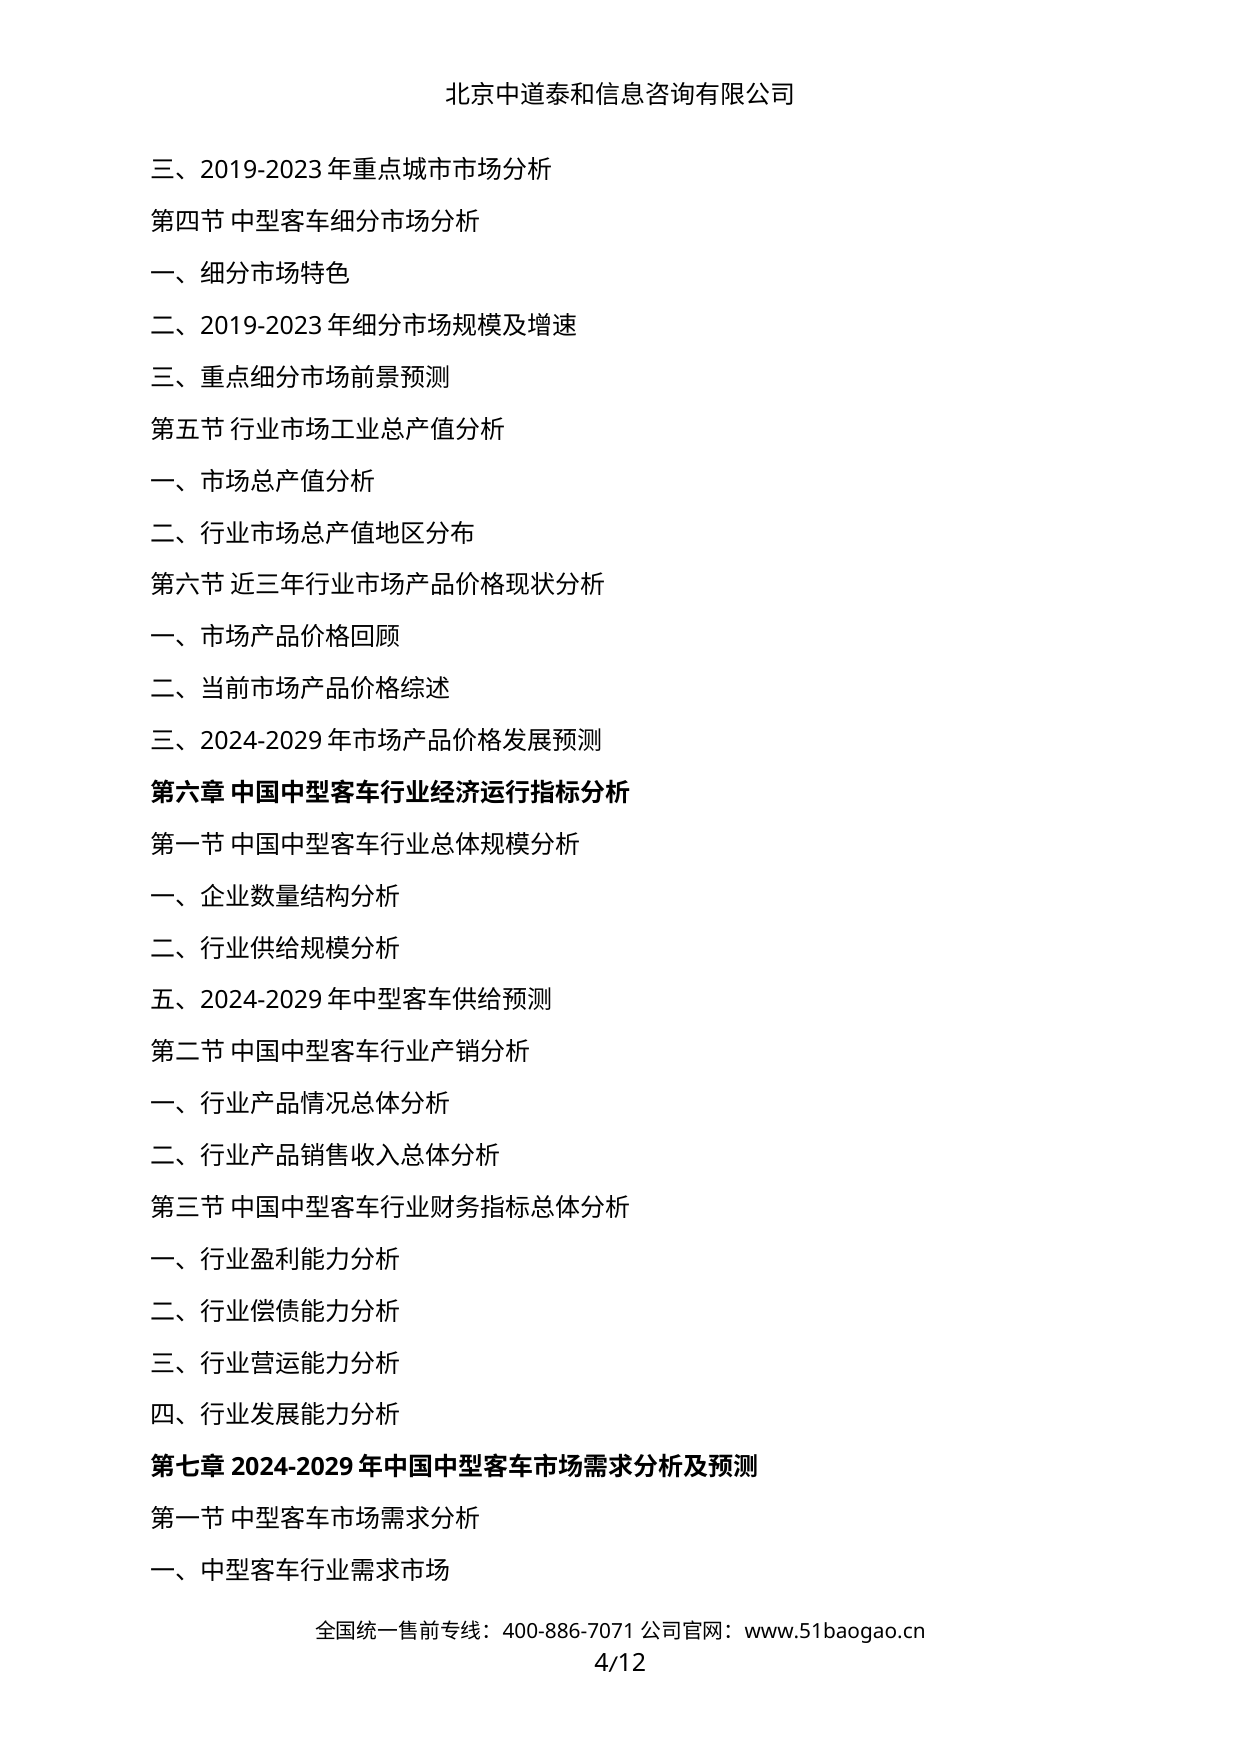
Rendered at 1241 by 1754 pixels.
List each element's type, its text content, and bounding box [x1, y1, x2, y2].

text 四、行业发展能力分析 [150, 1395, 1090, 1431]
text 二、行业市场总产值地区分布 [150, 513, 1090, 549]
text 三、2019-2023年重点城市市场分析 [150, 150, 1090, 186]
text 一、行业产品情况总体分析 [150, 1084, 1090, 1120]
text 二、行业偿债能力分析 [150, 1291, 1090, 1327]
text 一、市场总产值分析 [150, 461, 1090, 497]
text 第一节 中型客车市场需求分析 [150, 1499, 1090, 1535]
text 一、行业盈利能力分析 [150, 1239, 1090, 1276]
text 第七章 2024-2029年中国中型客车市场需求分析及预测 [150, 1447, 1090, 1483]
text 一、企业数量结构分析 [150, 876, 1090, 912]
text 三、重点细分市场前景预测 [150, 357, 1090, 394]
text 五、2024-2029年中型客车供给预测 [150, 980, 1090, 1016]
text 第六章 中国中型客车行业经济运行指标分析 [150, 772, 1090, 809]
text 第三节 中国中型客车行业财务指标总体分析 [150, 1187, 1090, 1224]
text 一、市场产品价格回顾 [150, 617, 1090, 653]
text 二、当前市场产品价格综述 [150, 669, 1090, 705]
text 第二节 中国中型客车行业产销分析 [150, 1032, 1090, 1068]
text 三、行业营运能力分析 [150, 1343, 1090, 1379]
text 一、细分市场特色 [150, 254, 1090, 290]
text 三、2024-2029年市场产品价格发展预测 [150, 721, 1090, 757]
text 二、行业产品销售收入总体分析 [150, 1136, 1090, 1172]
text 一、中型客车行业需求市场 [150, 1551, 1090, 1587]
text 二、2019-2023年细分市场规模及增速 [150, 306, 1090, 342]
text 第一节 中国中型客车行业总体规模分析 [150, 824, 1090, 861]
text 二、行业供给规模分析 [150, 928, 1090, 964]
text 第五节 行业市场工业总产值分析 [150, 409, 1090, 446]
text 第六节 近三年行业市场产品价格现状分析 [150, 565, 1090, 601]
text 第四节 中型客车细分市场分析 [150, 202, 1090, 238]
